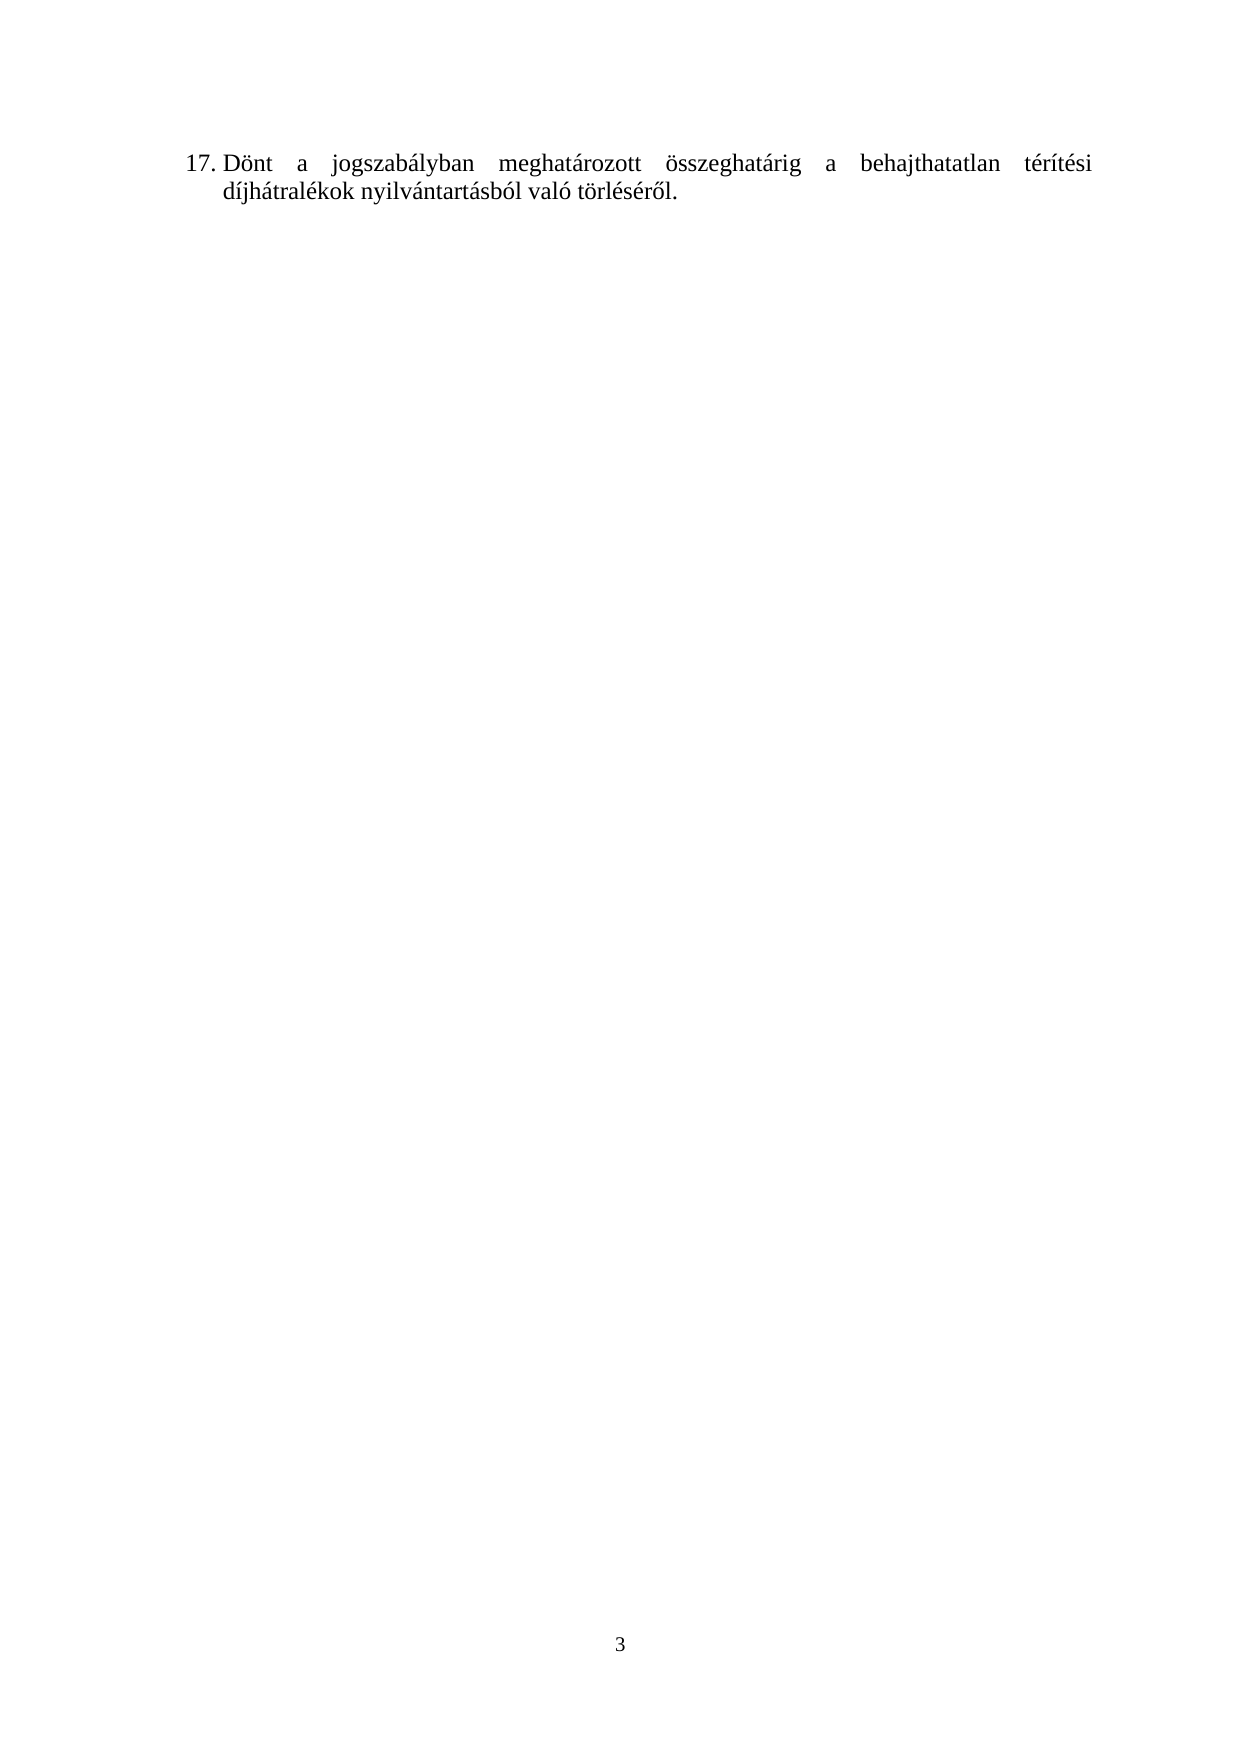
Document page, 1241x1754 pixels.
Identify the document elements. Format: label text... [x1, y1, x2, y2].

list Dönt a jogszabályban meghatározott összeghatárig a behajthatatlan térítési díjhátralékok nyilvántartásból való törléséről. [185, 148, 1093, 205]
